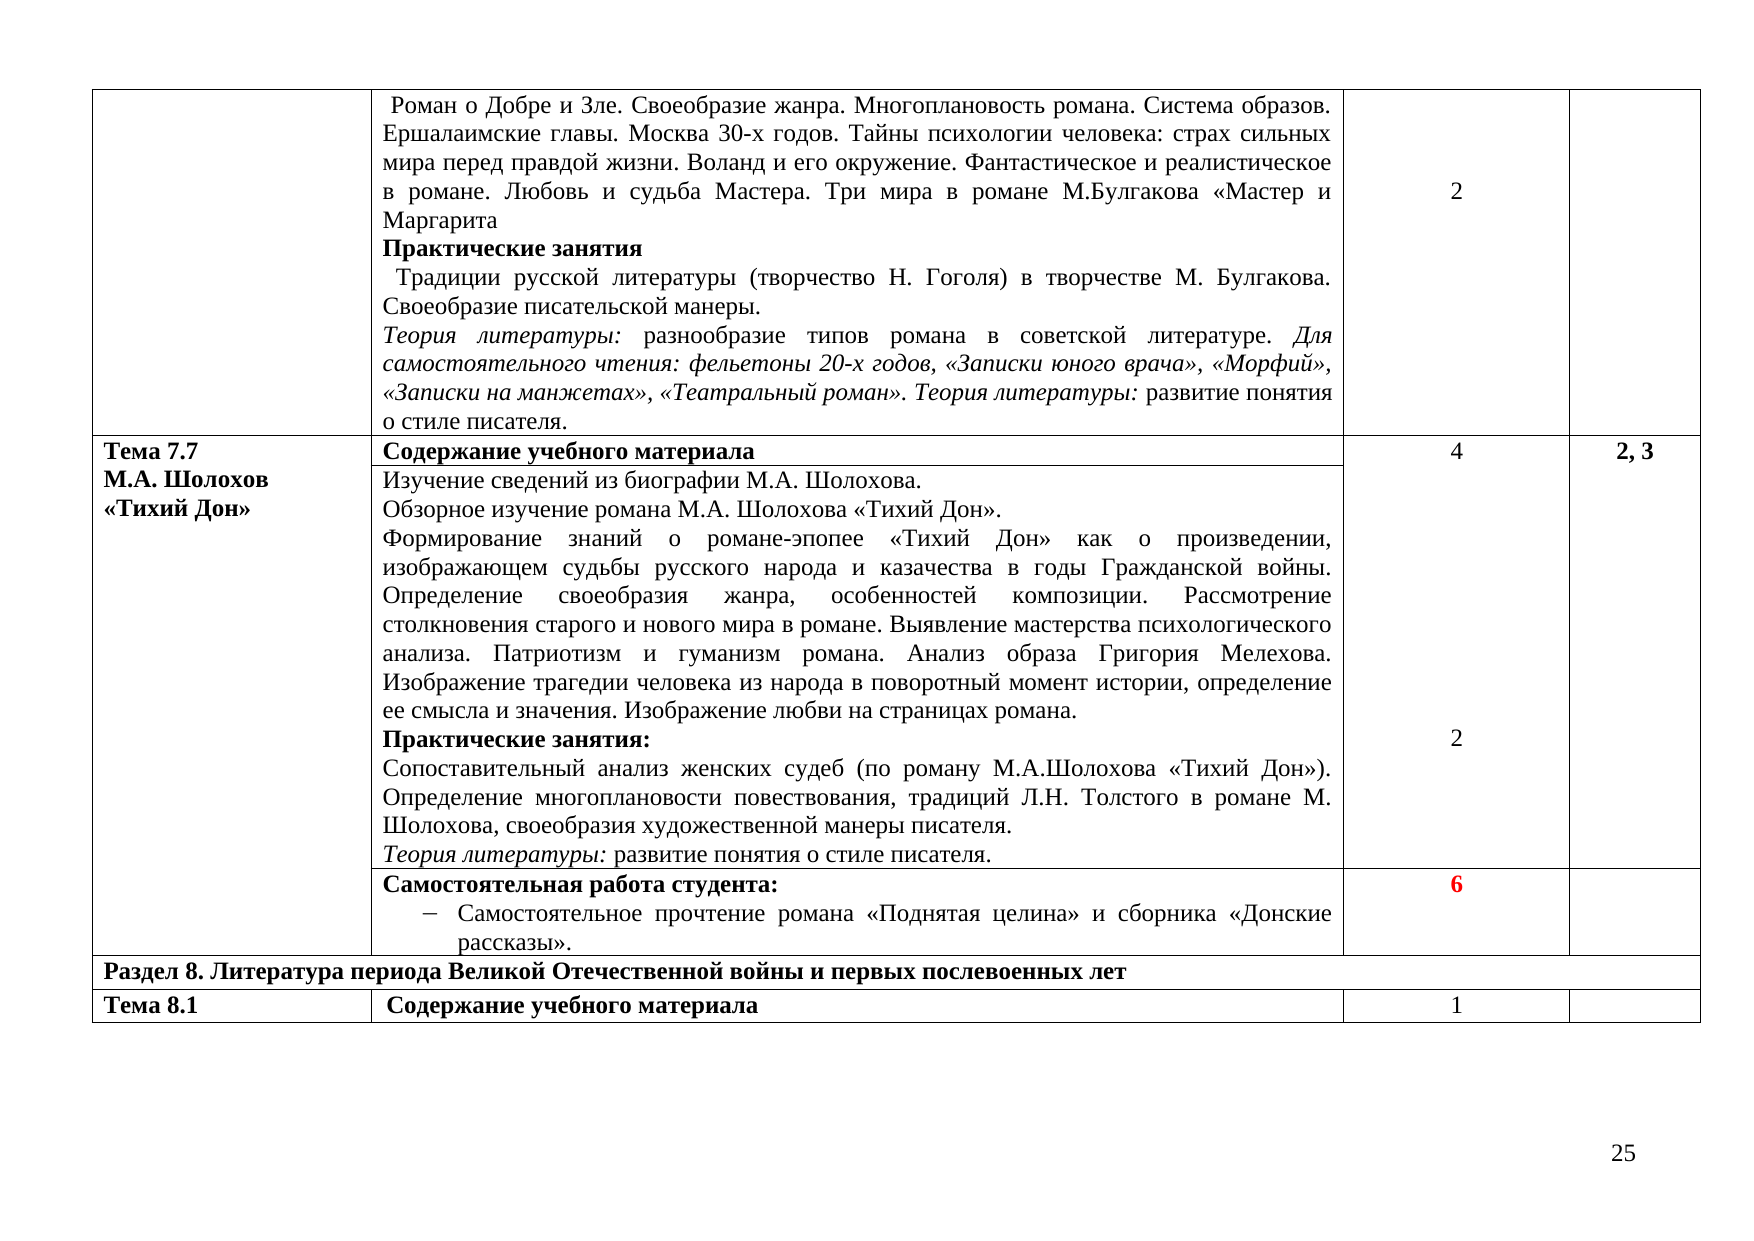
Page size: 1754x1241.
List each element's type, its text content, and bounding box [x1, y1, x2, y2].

table_cell Тема 7.7 М.А. Шолохов «Тихий Дон» [93, 436, 371, 955]
table_cell 1 [1344, 990, 1569, 1022]
table_cell 4 2 [1344, 436, 1569, 868]
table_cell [372, 90, 1343, 435]
table_cell [1570, 869, 1700, 955]
table_cell [1570, 990, 1700, 1022]
table_cell Самостоятельная работа студента: Самостоятельное прочтение романа «Поднятая целина» и сборника «Донские рассказы». [372, 869, 1343, 955]
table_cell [93, 990, 371, 1022]
table_cell Раздел 8. Литература периода Великой Отечественной войны и первых послевоенных лет [93, 956, 1700, 989]
table_cell 2, 3 [1570, 436, 1700, 868]
table_cell 6 [1344, 869, 1569, 955]
table_cell Содержание учебного материала [372, 990, 1343, 1022]
table_cell Изучение сведений из биографии М.А. Шолохова. Обзорное изучение романа М.А. Шолохова «Тихий Дон». Формирование знаний о романе-эпопее «Тихий Дон» как о произведении, изображающем судьбы русского народа и казачества в годы Гражданской войны. Определение своеобразия жанра, особенностей композиции. Рассмотрение столкновения старого и нового мира в романе. Выявление мастерства психологического анализа. Патриотизм и гуманизм романа. Анализ образа Григория Мелехова. Изображение трагедии человека из народа в поворотный момент истории, определение ее смысла и значения. Изображение любви на страницах романа. Практические занятия: Сопоставительный анализ женских судеб (по роману М.А.Шолохова «Тихий Дон»). Определение многоплановости повествования, традиций Л.Н. Толстого в романе М. Шолохова, своеобразия художественной манеры писателя. Теория литературы: развитие понятия о стиле писателя. [372, 466, 1343, 868]
table_cell Содержание учебного материала [372, 436, 1343, 464]
